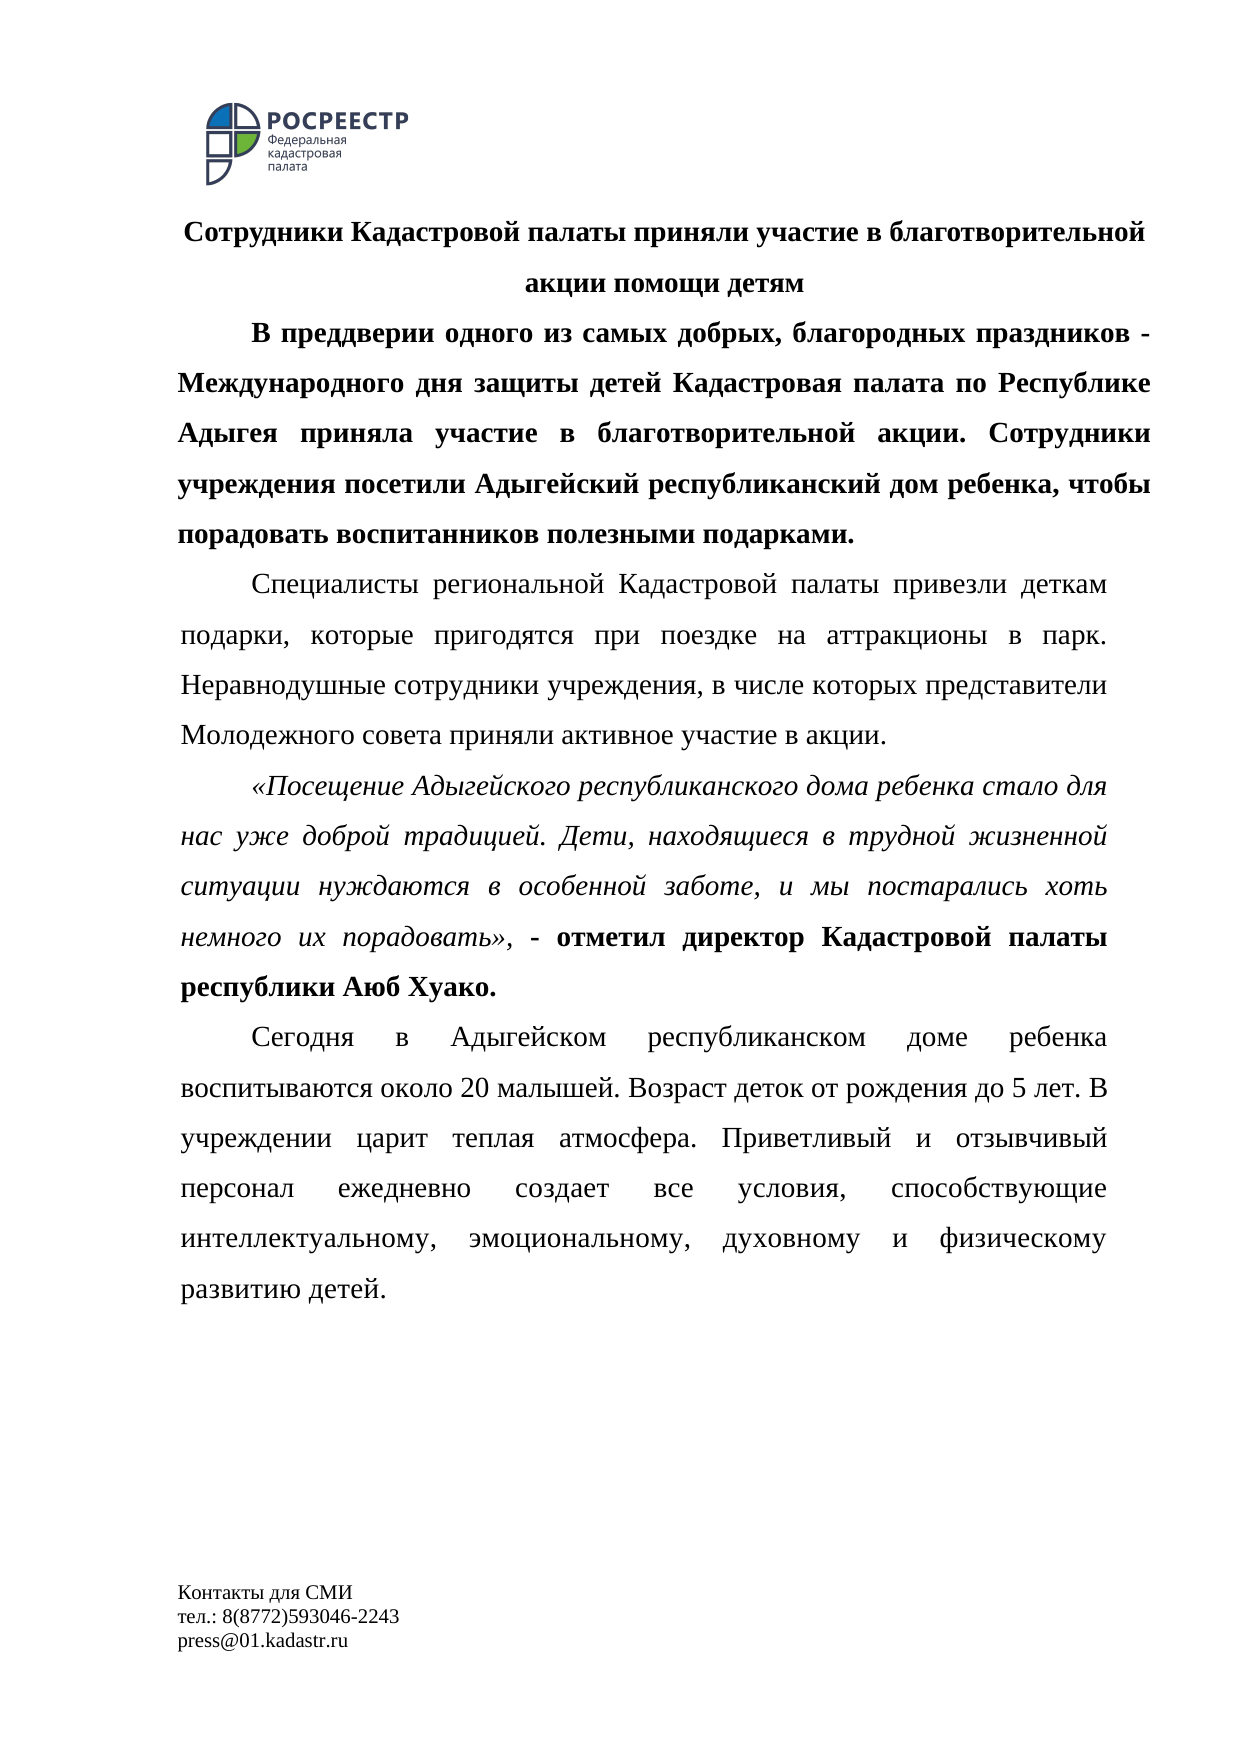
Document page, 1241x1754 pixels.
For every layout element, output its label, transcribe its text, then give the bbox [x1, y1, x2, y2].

text Сегодня в Адыгейском республиканском доме ребенка воспитываются около 20 малышей. Возраст деток от рождения до 5 лет. В учреждении царит теплая атмосфера. Приветливый и отзывчивый персонал ежедневно создает все условия, способствующие интеллектуальному, эмоциональному, духовному и физическому развитию детей. [180, 1019, 1108, 1304]
text «Посещение Адыгейского республиканского дома ребенка стало для нас уже доброй традицией. Дети, находящиеся в трудной жизненной ситуации нуждаются в особенной заботе, и мы постарались хоть немного их порадовать», - отметил директор Кадастровой палаты республики Аюб Хуако. [180, 768, 1108, 1003]
text В преддверии одного из самых добрых, благородных праздников - Международного дня защиты детей Кадастровая палата по Республике Адыгея приняла участие в благотворительной акции. Сотрудники учреждения посетили Адыгейский республиканский дом ребенка, чтобы порадовать воспитанников полезными подарками. [177, 315, 1152, 550]
picture [177, 73, 437, 215]
text Специалисты региональной Кадастровой палаты привезли деткам подарки, которые пригодятся при поездке на аттракционы в парк. Неравнодушные сотрудники учреждения, в числе которых представители Молодежного совета приняли активное участие в акции. [180, 567, 1108, 751]
text Сотрудники Кадастровой палаты приняли участие в благотворительной акции помощи детям [177, 214, 1152, 298]
